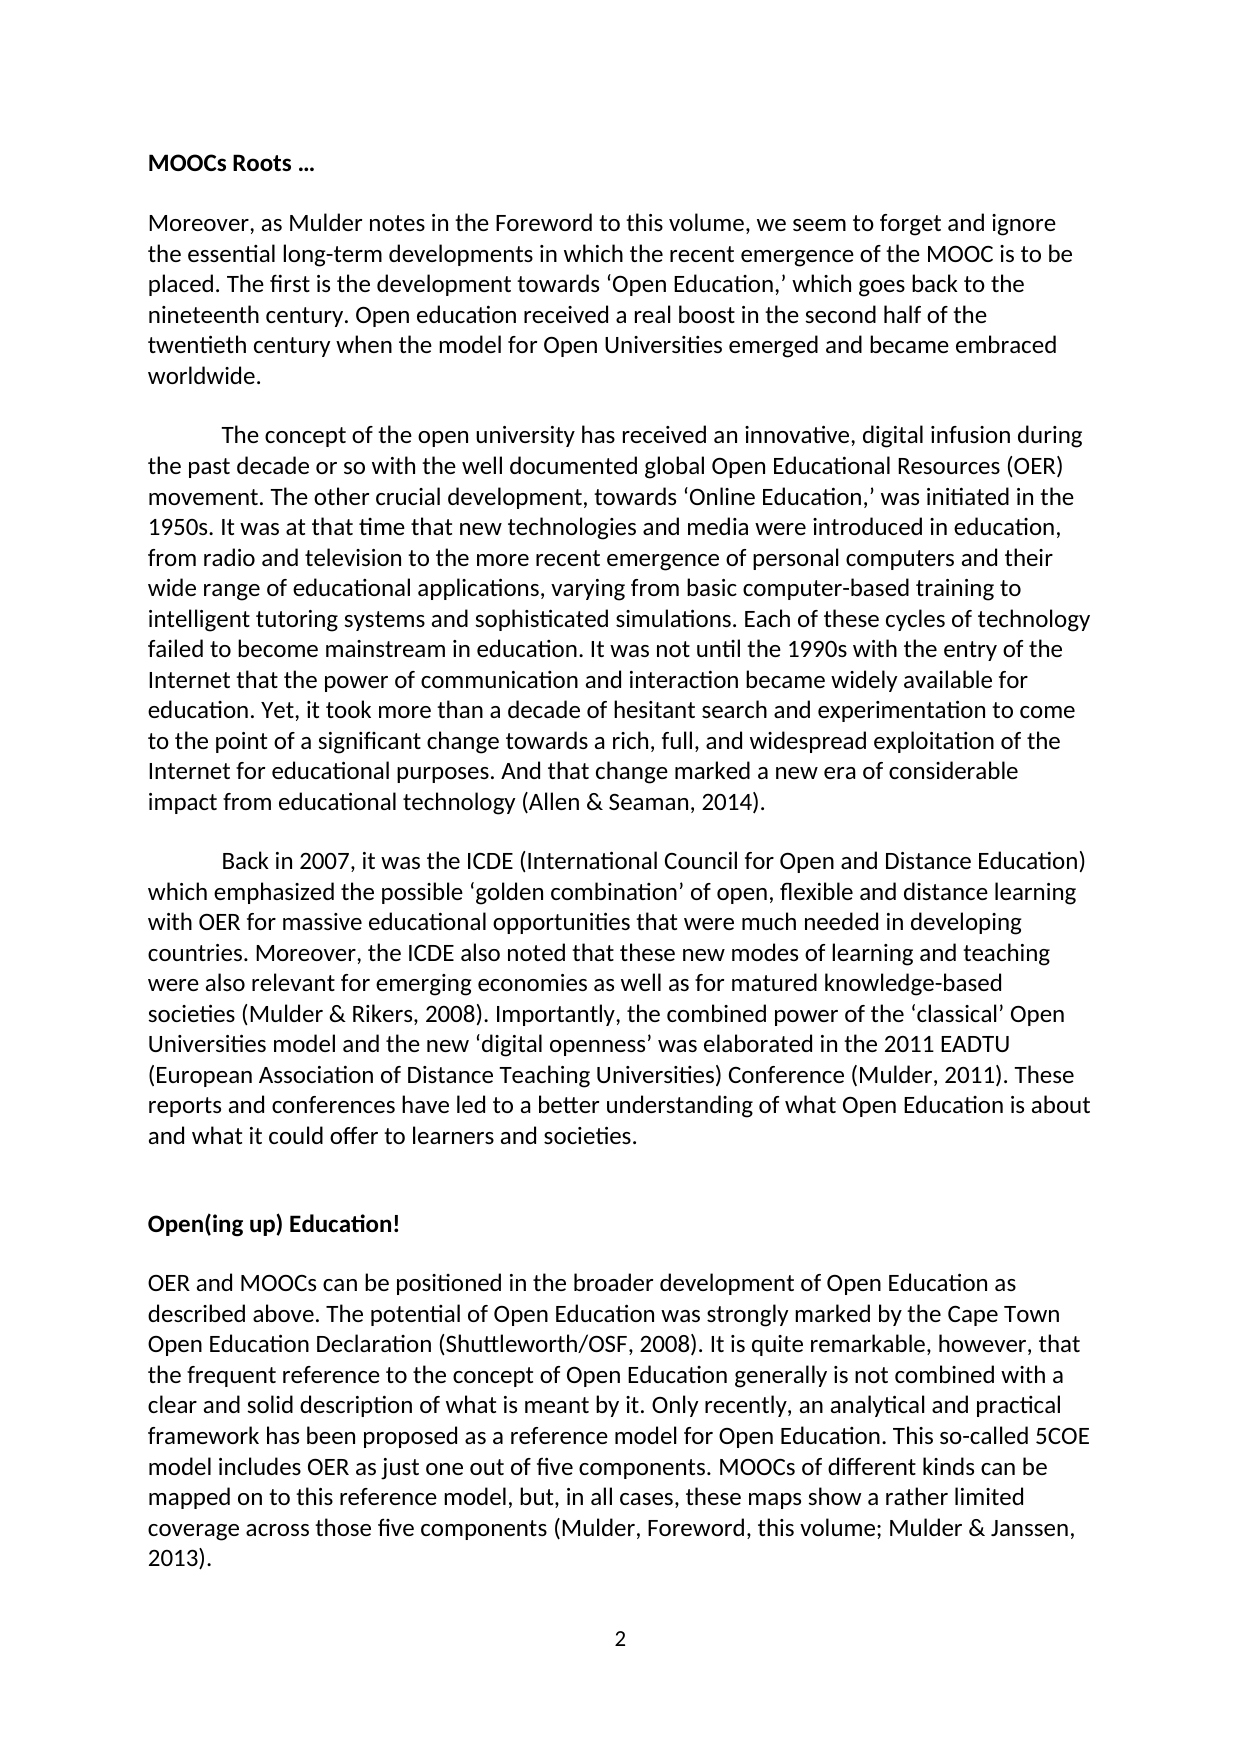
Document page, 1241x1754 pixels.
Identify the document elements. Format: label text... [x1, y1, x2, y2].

text Back in 2007, it was the ICDE (International Council for Open and Distance Education) which emphasized the possible ‘golden combination’ of open, flexible and distance learning with OER for massive educational opportunities that were much needed in developing countries. Moreover, the ICDE also noted that these new modes of learning and teaching were also relevant for emerging economies as well as for matured knowledge-based societies (Mulder & Rikers, 2008). Importantly, the combined power of the ‘classical’ Open Universities model and the new ‘digital openness’ was elaborated in the 2011 EADTU (European Association of Distance Teaching Universities) Conference (Mulder, 2011). These reports and conferences have led to a better understanding of what Open Education is about and what it could offer to learners and societies. [148, 846, 1093, 1179]
text OER and MOOCs can be positioned in the broader development of Open Education as described above. The potential of Open Education was strongly marked by the Cape Town Open Education Declaration (Shuttleworth/OSF, 2008). It is quite remarkable, however, that the frequent reference to the concept of Open Education generally is not combined with a clear and solid description of what is meant by it. Only recently, an analytical and practical framework has been proposed as a reference model for Open Education. This so-called 5COE model includes OER as just one out of five components. MOOCs of different kinds can be mapped on to this reference model, but, in all cases, these maps show a rather limited coverage across those five components (Mulder, Foreword, this volume; Mulder & Janssen, 2013). [148, 1268, 1093, 1573]
text Moreover, as Mulder notes in the Foreword to this volume, we seem to forget and ignore the essential long-term developments in which the recent emergence of the MOOC is to be placed. The first is the development towards ‘Open Education,’ which goes back to the nineteenth century. Open education received a real boost in the second half of the twentieth century when the model for Open Universities emerged and became embraced worldwide. [148, 207, 1093, 390]
text Open(ing up) Education! [148, 1208, 1093, 1238]
text MOOCs Roots … [148, 148, 1093, 178]
text The concept of the open university has received an innovative, digital infusion during the past decade or so with the well documented global Open Educational Resources (OER) movement. The other crucial development, towards ‘Online Education,’ was initiated in the 1950s. It was at that time that new technologies and media were introduced in education, from radio and television to the more recent emergence of personal computers and their wide range of educational applications, varying from basic computer-based training to intelligent tutoring systems and sophisticated simulations. Each of these cycles of technology failed to become mainstream in education. It was not until the 1990s with the entry of the Internet that the power of communication and interaction became widely available for education. Yet, it took more than a decade of hesitant search and experimentation to come to the point of a significant change towards a rich, full, and widespread exploitation of the Internet for educational purposes. And that change marked a new era of considerable impact from educational technology (Allen & Seaman, 2014). [148, 419, 1093, 816]
